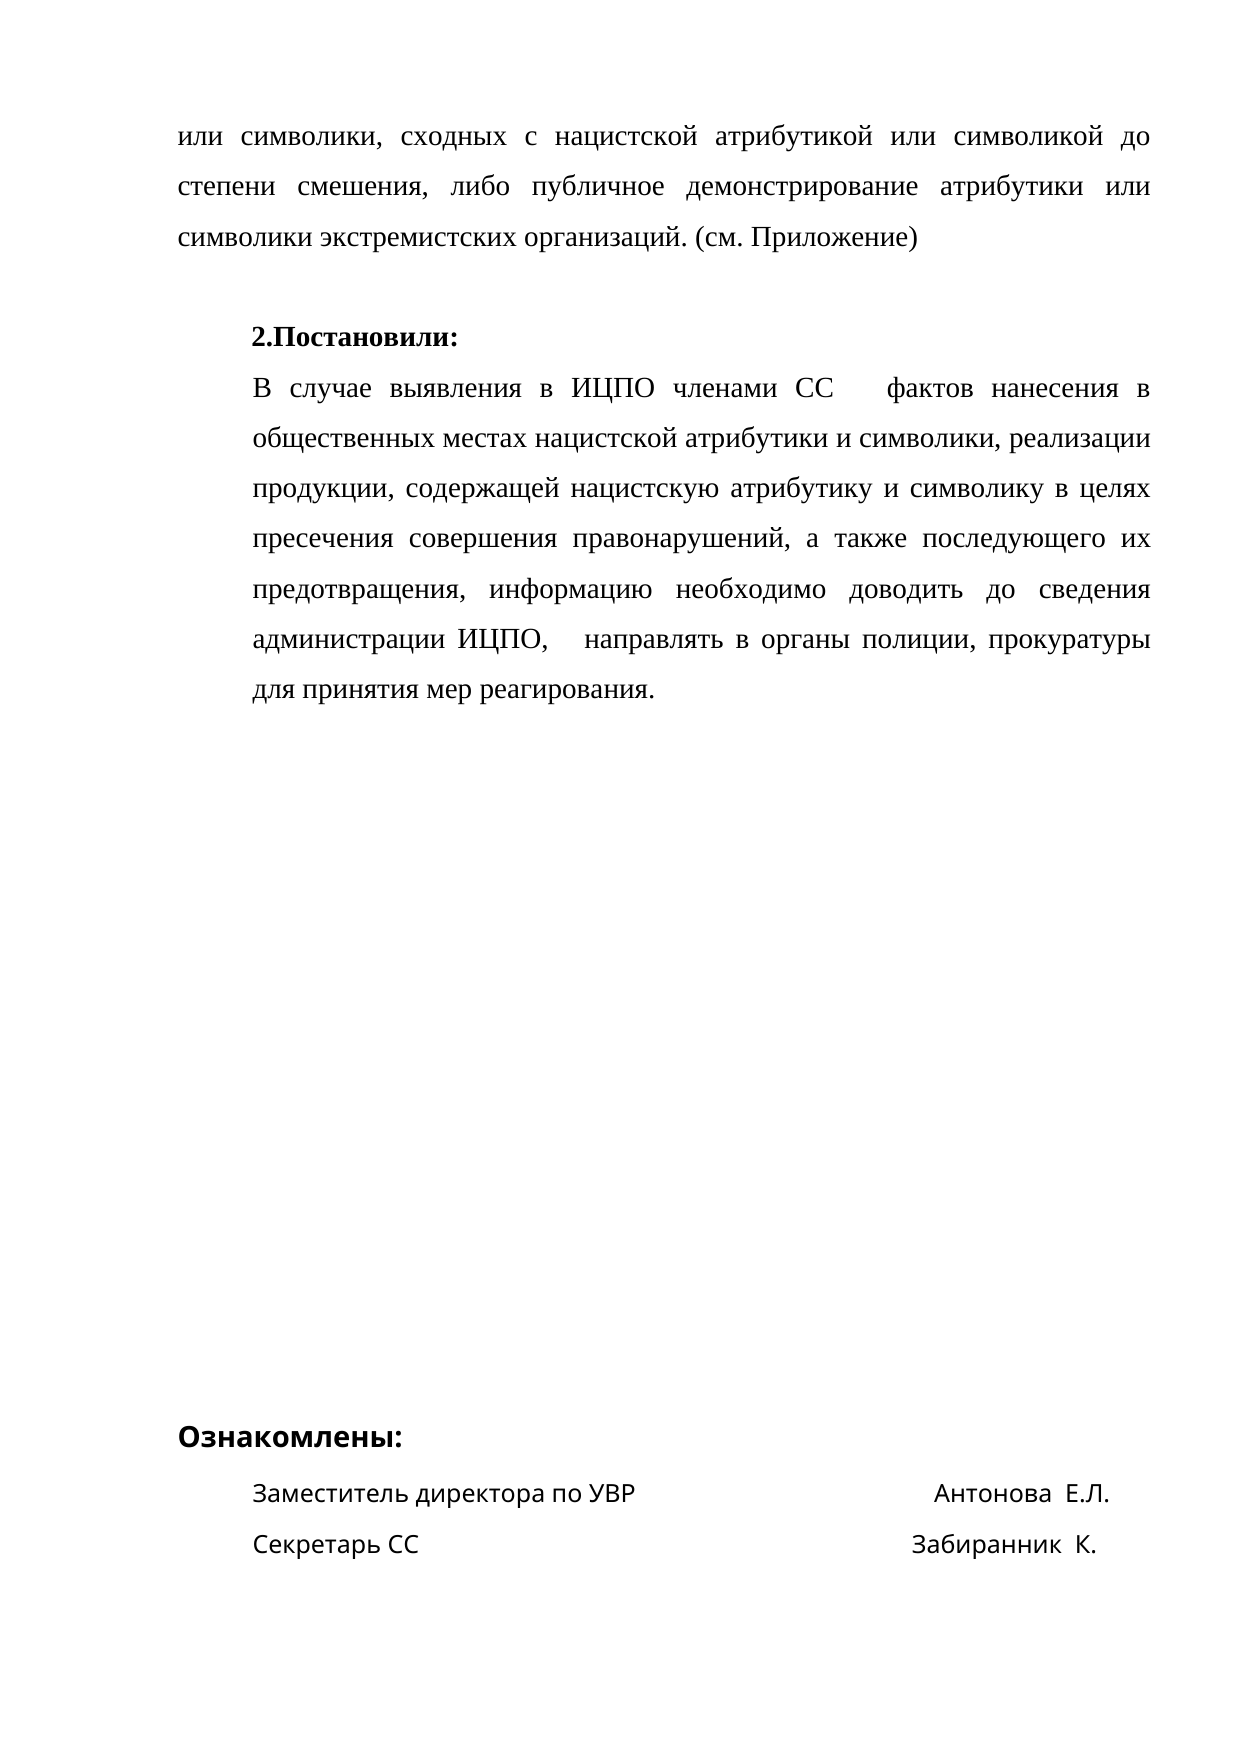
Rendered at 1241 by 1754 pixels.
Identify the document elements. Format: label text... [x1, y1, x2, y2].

list В случае выявления в ИЦПО членами СС фактов нанесения в общественных местах нацистской атрибутики и символики, реализации продукции, содержащей нацистскую атрибутику и символику в целях пресечения совершения правонарушений, а также последующего их предотвращения, информацию необходимо доводить до сведения администрации ИЦПО, направлять в органы полиции, прокуратуры для принятия мер реагирования. [252, 370, 1152, 705]
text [177, 118, 1152, 252]
list Секретарь СС Забиранник К. [252, 1527, 1152, 1561]
text Ознакомлены: [177, 1417, 1152, 1456]
list Заместитель директора по УВР Антонова Е.Л. [252, 1476, 1152, 1510]
text 2.Постановили: [177, 319, 1152, 353]
